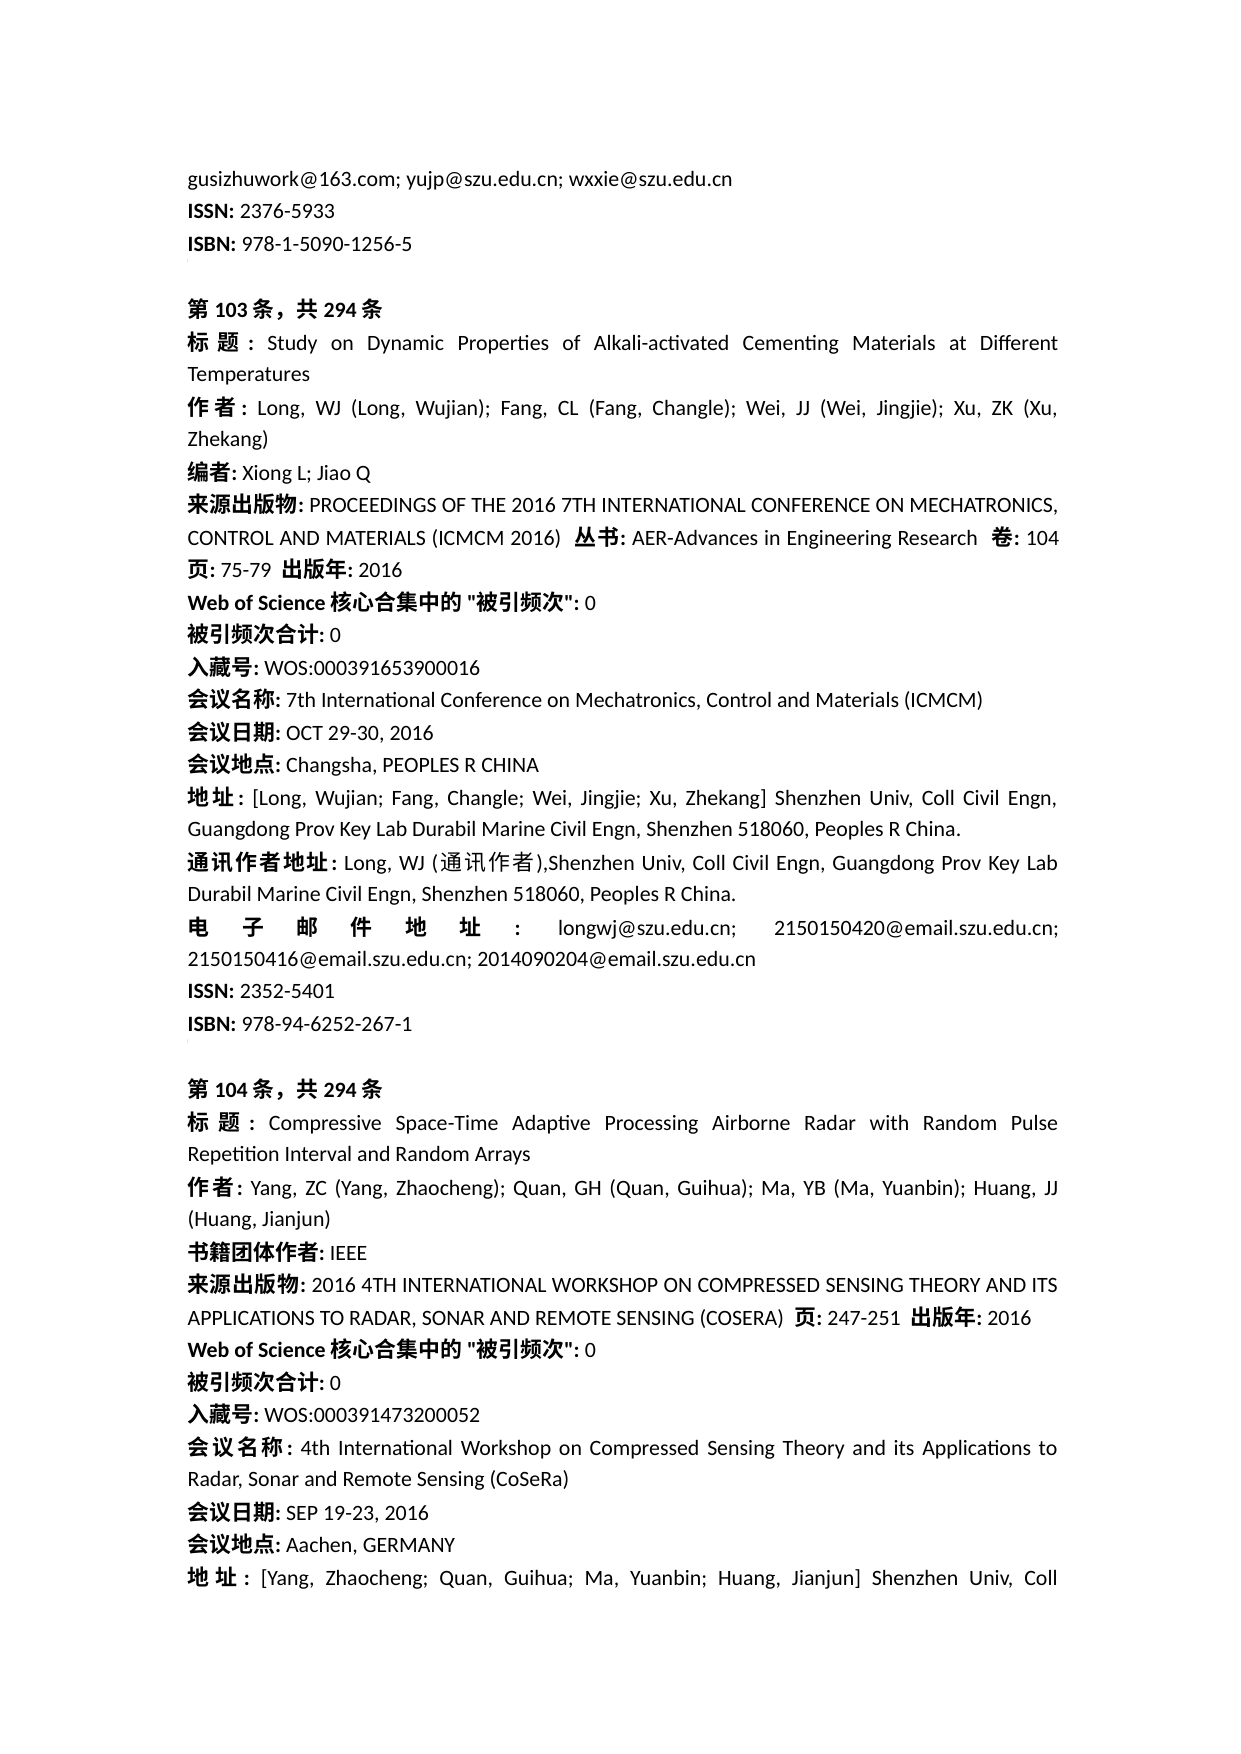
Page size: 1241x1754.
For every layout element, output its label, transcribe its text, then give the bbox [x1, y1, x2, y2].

table_cell 电子邮件地址: longwj@szu.edu.cn; 2150150420@email.szu.edu.cn; 2150150416@email.szu.edu.cn; 2014090204@email.szu.edu.cn [188, 910, 1059, 974]
table_cell ISSN: 2376-5933 [188, 195, 1059, 227]
table_cell 会议名称: 7th International Conference on Mechatronics, Control and Materials (ICMCM) [188, 682, 1059, 714]
table_cell 标题: Study on Dynamic Properties of Alkali-activated Cementing Materials at Different Temperatures [188, 325, 1059, 389]
table_cell 入藏号: WOS:000391653900016 [188, 650, 1059, 682]
table_cell Web of Science 核心合集中的 "被引频次": 0 [188, 585, 1059, 617]
table_cell 会议名称: 4th International Workshop on Compressed Sensing Theory and its Applications to Radar, Sonar and Remote Sensing (CoSeRa) [188, 1430, 1059, 1494]
table_cell 会议地点: Changsha, PEOPLES R CHINA [188, 747, 1059, 779]
table_cell 被引频次合计: 0 [188, 617, 1059, 649]
table_cell 被引频次合计: 0 [188, 1365, 1059, 1397]
table_cell 地址: [Long, Wujian; Fang, Changle; Wei, Jingjie; Xu, Zhekang] Shenzhen Univ, Coll Civil Engn, Guangdong Prov Key Lab Durabil Marine Civil Engn, Shenzhen 518060, Peoples R China. [188, 780, 1059, 844]
table_cell 会议日期: SEP 19-23, 2016 [188, 1495, 1059, 1527]
table_cell Web of Science 核心合集中的 "被引频次": 0 [188, 1332, 1059, 1364]
table_cell ISBN: 978-94-6252-267-1 [188, 1007, 1059, 1039]
table_cell 标题: Compressive Space-Time Adaptive Processing Airborne Radar with Random Pulse Repetition Interval and Random Arrays [188, 1105, 1059, 1169]
table_cell ISSN: 2352-5401 [188, 975, 1059, 1007]
table_cell 来源出版物: PROCEEDINGS OF THE 2016 7TH INTERNATIONAL CONFERENCE ON MECHATRONICS, CONTROL AND MATERIALS (ICMCM 2016) 丛书: AER-Advances in Engineering Research 卷: 104 页: 75-79 出版年: 2016 [188, 487, 1059, 584]
table_cell 编者: Xiong L; Jiao Q [188, 455, 1059, 487]
table_cell 通讯作者地址: Long, WJ (通讯作者),Shenzhen Univ, Coll Civil Engn, Guangdong Prov Key Lab Durabil Marine Civil Engn, Shenzhen 518060, Peoples R China. [188, 845, 1059, 909]
table_cell ISBN: 978-1-5090-1256-5 [188, 227, 1059, 259]
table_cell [188, 1560, 1059, 1592]
table_cell 入藏号: WOS:000391473200052 [188, 1397, 1059, 1429]
table_cell 书籍团体作者: IEEE [188, 1235, 1059, 1267]
table_header 第 103 条，共 294 条 [188, 292, 1059, 324]
table_header 第 104 条，共 294 条 [188, 1072, 1059, 1104]
table_cell 会议地点: Aachen, GERMANY [188, 1527, 1059, 1559]
table_cell 作者: Yang, ZC (Yang, Zhaocheng); Quan, GH (Quan, Guihua); Ma, YB (Ma, Yuanbin); Huang, JJ (Huang, Jianjun) [188, 1170, 1059, 1234]
table_cell 作者: Long, WJ (Long, Wujian); Fang, CL (Fang, Changle); Wei, JJ (Wei, Jingjie); Xu, ZK (Xu, Zhekang) [188, 390, 1059, 454]
table_cell 会议日期: OCT 29-30, 2016 [188, 715, 1059, 747]
table_cell 来源出版物: 2016 4TH INTERNATIONAL WORKSHOP ON COMPRESSED SENSING THEORY AND ITS APPLICATIONS TO RADAR, SONAR AND REMOTE SENSING (COSERA) 页: 247-251 出版年: 2016 [188, 1267, 1059, 1332]
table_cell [188, 162, 1059, 194]
